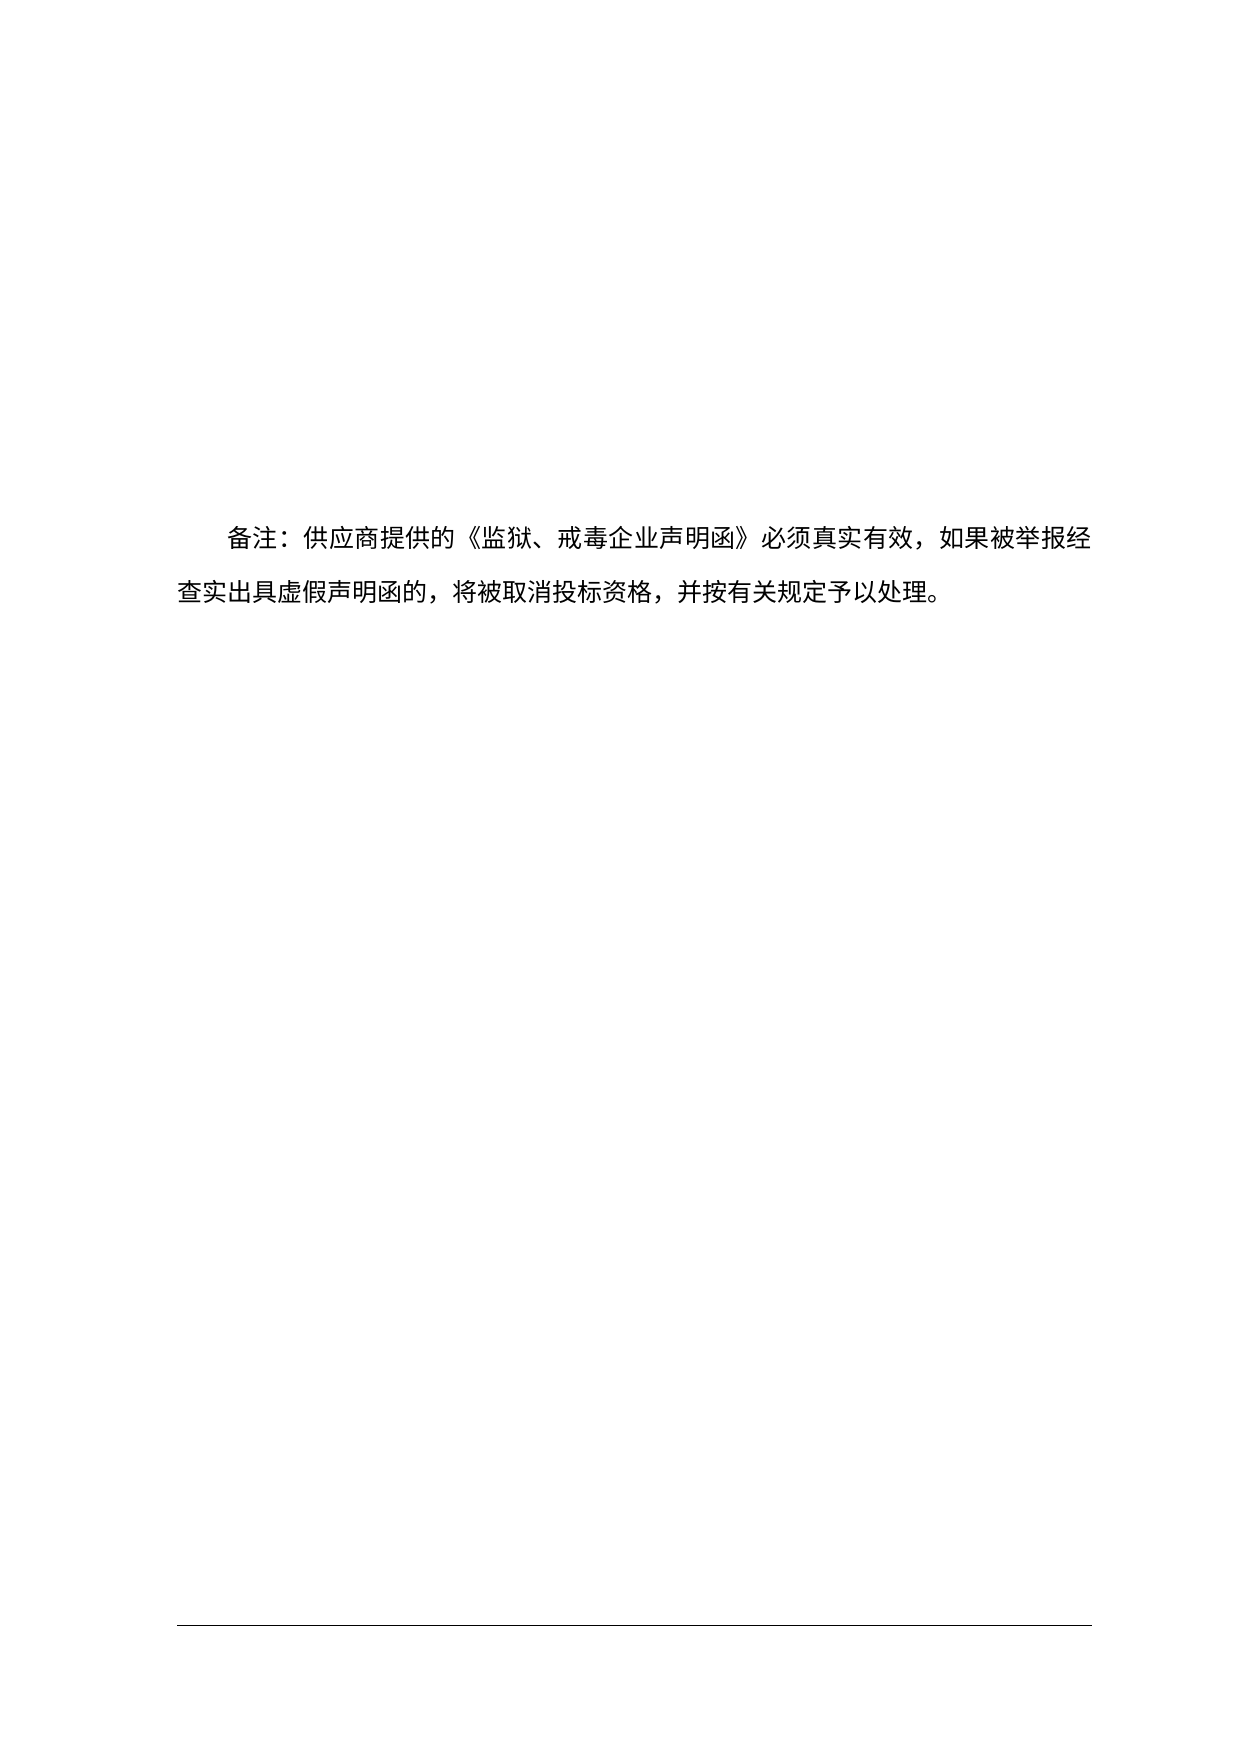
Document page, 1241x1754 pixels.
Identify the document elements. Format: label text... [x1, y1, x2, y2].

text 备注：供应商提供的《监狱、戒毒企业声明函》必须真实有效，如果被举报经查实出具虚假声明函的，将被取消投标资格，并按有关规定予以处理。 [177, 518, 1092, 609]
